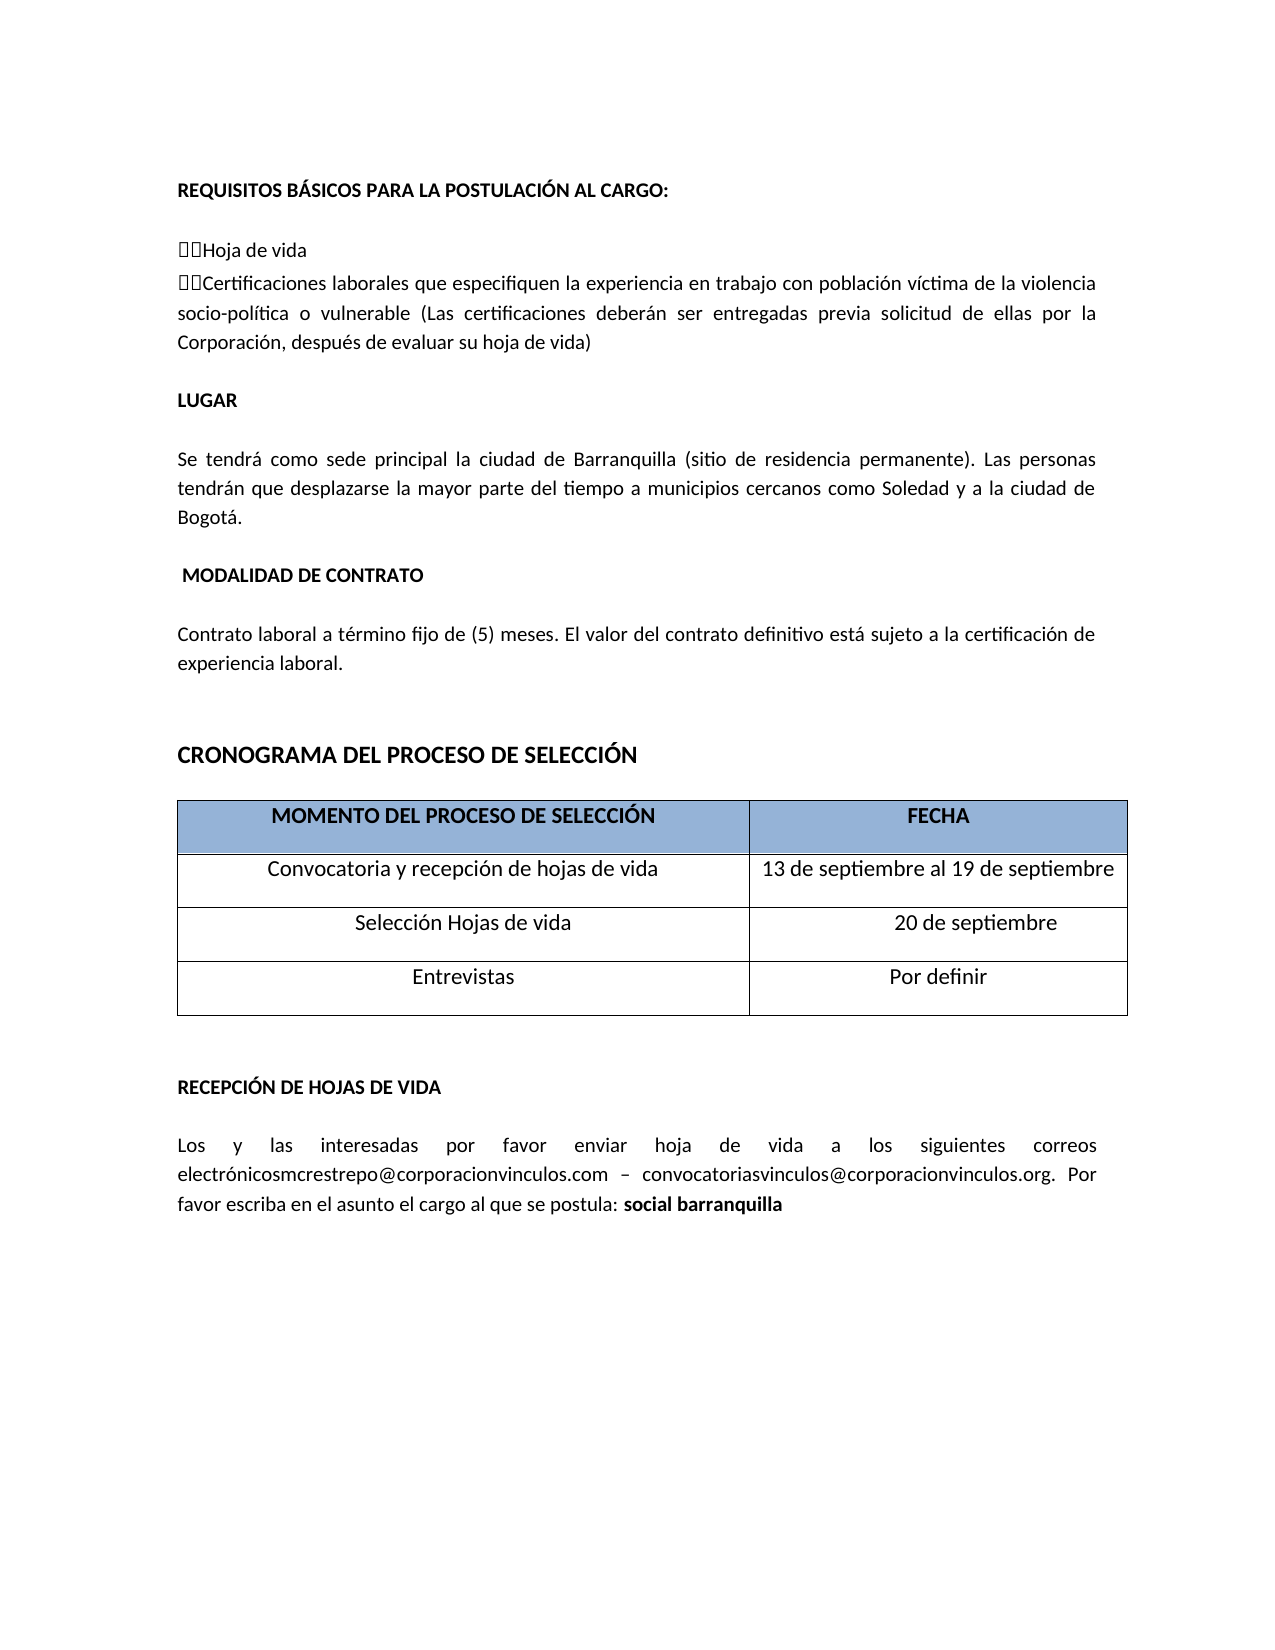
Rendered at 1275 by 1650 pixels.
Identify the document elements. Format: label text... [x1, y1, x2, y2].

text Se tendrá como sede principal la ciudad de Barranquilla (sitio de residencia permanente). Las personas tendrán que desplazarse la mayor parte del tiempo a municipios cercanos como Soledad y a la ciudad de Bogotá. [177, 446, 1098, 529]
table_header FECHA [750, 801, 1127, 853]
table_cell 20 de septiembre [750, 908, 1127, 961]
text Contrato laboral a término fijo de (5) meses. El valor del contrato definitivo está sujeto a la certificación de experiencia laboral. [177, 621, 1098, 675]
table_cell 13 de septiembre al 19 de septiembre [750, 855, 1127, 907]
text MODALIDAD DE CONTRATO [177, 562, 1098, 588]
text REQUISITOS BÁSICOS PARA LA POSTULACIÓN AL CARGO: [177, 177, 1098, 202]
table_cell Entrevistas [178, 962, 749, 1015]
text Los y las interesadas por favor enviar hoja de vida a los siguientes correos electrónicosmcrestrepo@corporacionvinculos.com – convocatoriasvinculos@corporacionvinculos.org. Por favor escriba en el asunto el cargo al que se postula: social barranquilla [177, 1132, 1098, 1216]
table_header MOMENTO DEL PROCESO DE SELECCIÓN [178, 801, 749, 853]
text LUGAR [177, 387, 1098, 413]
table_cell Por definir [750, 962, 1127, 1015]
table_cell Convocatoria y recepción de hojas de vida [178, 855, 749, 907]
text Certificaciones laborales que especifiquen la experiencia en trabajo con población víctima de la violencia socio-política o vulnerable (Las certificaciones deberán ser entregadas previa solicitud de ellas por la Corporación, después de evaluar su hoja de vida) [177, 268, 1098, 354]
table_cell Selección Hojas de vida [178, 908, 749, 961]
text RECEPCIÓN DE HOJAS DE VIDA [177, 1074, 1098, 1099]
text CRONOGRAMA DEL PROCESO DE SELECCIÓN [177, 739, 1098, 769]
text Hoja de vida [177, 235, 1098, 263]
